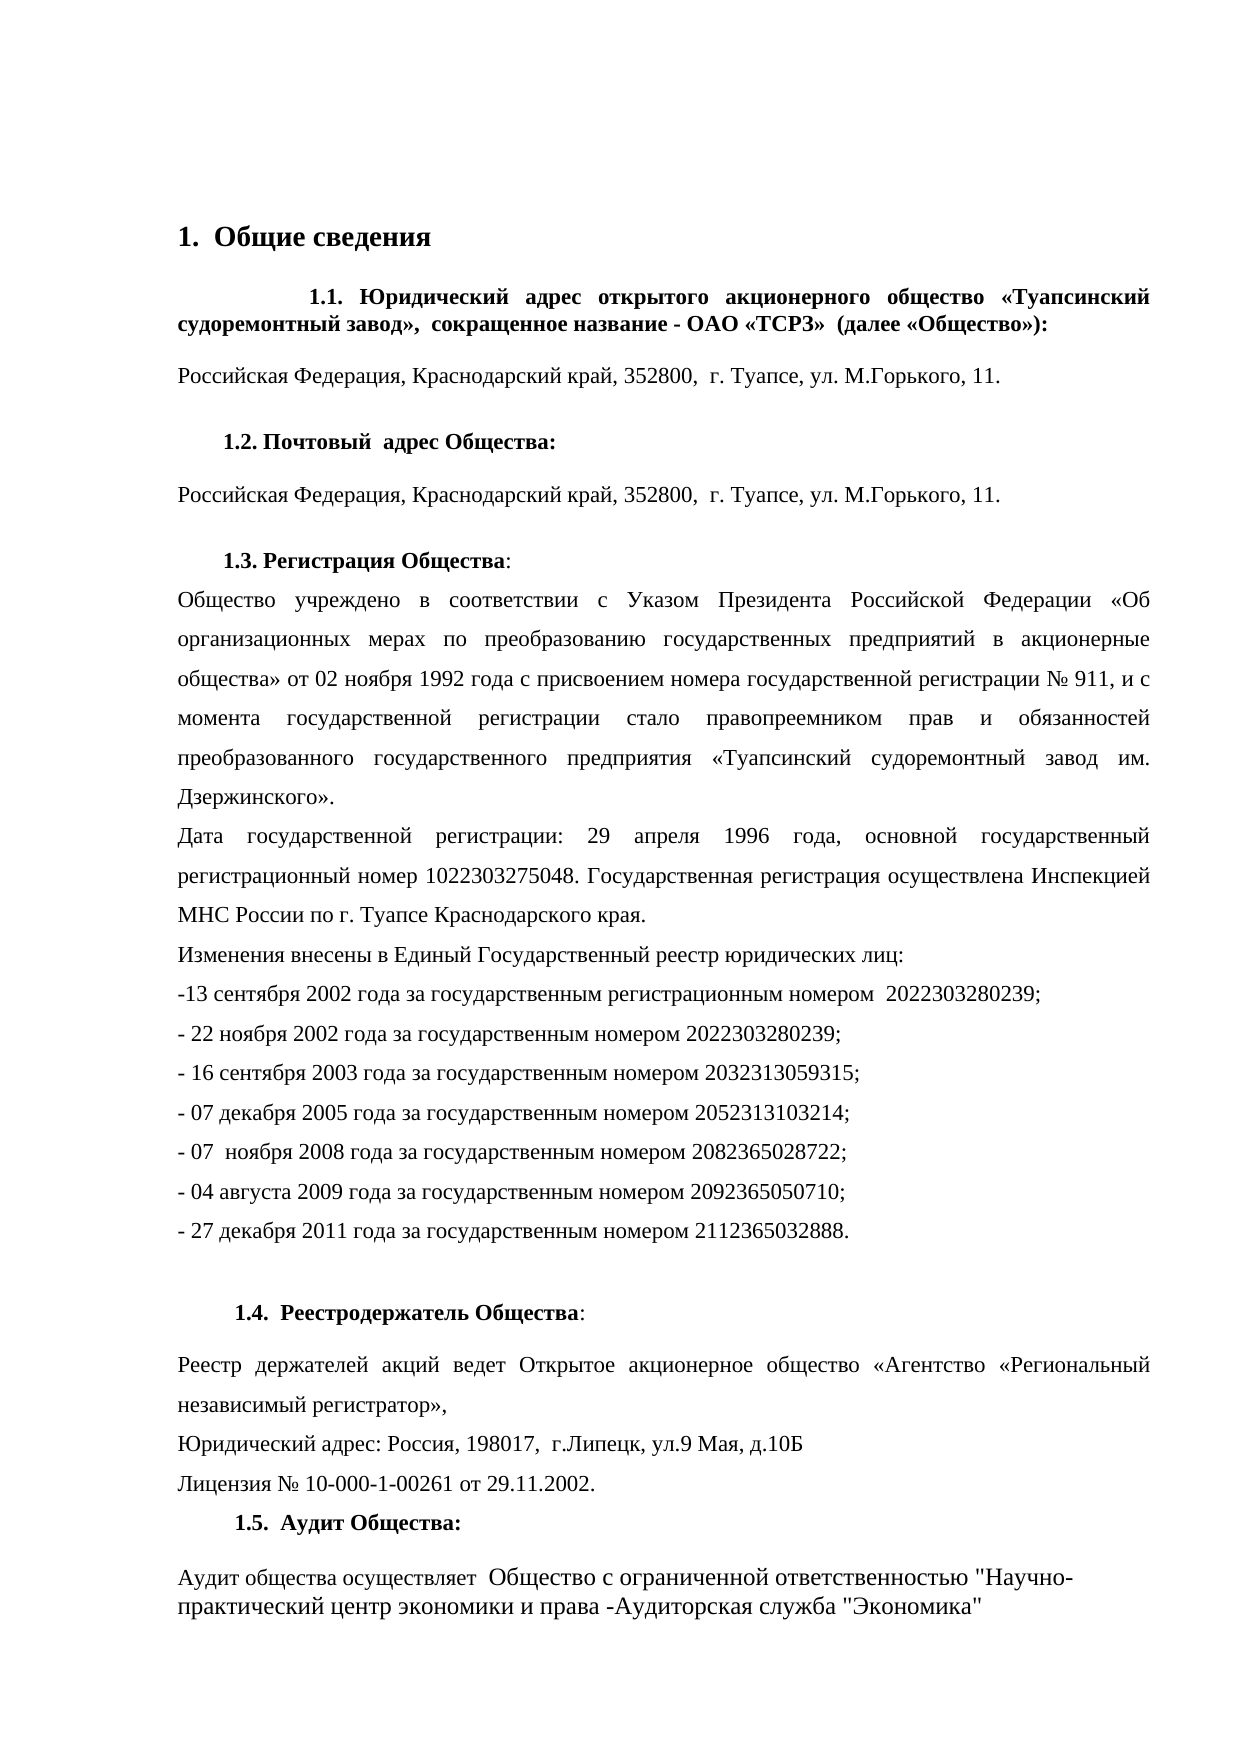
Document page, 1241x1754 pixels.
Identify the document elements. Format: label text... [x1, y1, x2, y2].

text 1.3. Регистрация Общества: [177, 547, 1152, 573]
text -13 сентября 2002 года за государственным регистрационным номером 2022303280239; [177, 981, 1152, 1007]
text Изменения внесены в Единый Государственный реестр юридических лиц: [177, 941, 1152, 967]
text - 27 декабря 2011 года за государственным номером 2112365032888. [177, 1217, 1152, 1244]
text Лицензия № 10-000-1-00261 от 29.11.2002. [177, 1470, 1152, 1496]
text Аудит общества осуществляет Общество с ограниченной ответственностью "Научно-практический центр экономики и права -Аудиторская служба "Экономика" [177, 1562, 1152, 1620]
text Юридический адрес: Россия, 198017, г.Липецк, ул.9 Мая, д.10Б [177, 1431, 1152, 1457]
text Общество учреждено в соответствии с Указом Президента Российской Федерации «Об организационных мерах по преобразованию государственных предприятий в акционерные общества» от 02 ноября 1992 года с присвоением номера государственной регистрации № 911, и с момента государственной регистрации стало правопреемником прав и обязанностей преобразованного государственного предприятия «Туапсинский судоремонтный завод им. Дзержинского». [177, 586, 1152, 809]
text - 07 декабря 2005 года за государственным номером 2052313103214; [177, 1099, 1152, 1125]
text - 22 ноября 2002 года за государственным номером 2022303280239; [177, 1020, 1152, 1046]
text - 04 августа 2009 года за государственным номером 2092365050710; [177, 1178, 1152, 1204]
text 1. Общие сведения [177, 219, 1152, 252]
text 1.5. Аудит Общества: [177, 1509, 1152, 1536]
text 1.4. Реестродержатель Общества: [177, 1299, 1152, 1325]
text Дата государственной регистрации: 29 апреля 1996 года, основной государственный регистрационный номер 1022303275048. Государственная регистрация осуществлена Инспекцией МНС России по г. Туапсе Краснодарского края. [177, 823, 1152, 928]
text Российская Федерация, Краснодарский край, 352800, г. Туапсе, ул. М.Горького, 11. [177, 362, 1152, 389]
text Реестр держателей акций ведет Открытое акционерное общество «Агентство «Региональный независимый регистратор», [177, 1352, 1152, 1417]
text - 16 сентября 2003 года за государственным номером 2032313059315; [177, 1059, 1152, 1086]
text Российская Федерация, Краснодарский край, 352800, г. Туапсе, ул. М.Горького, 11. [177, 481, 1152, 507]
text - 07 ноября 2008 года за государственным номером 2082365028722; [177, 1138, 1152, 1165]
text 1.2. Почтовый адрес Общества: [177, 428, 1152, 455]
text 1.1. Юридический адрес открытого акционерного общество «Туапсинский судоремонтный завод», сокращенное название - ОАО «ТСРЗ» (далее «Общество»): [177, 283, 1152, 336]
